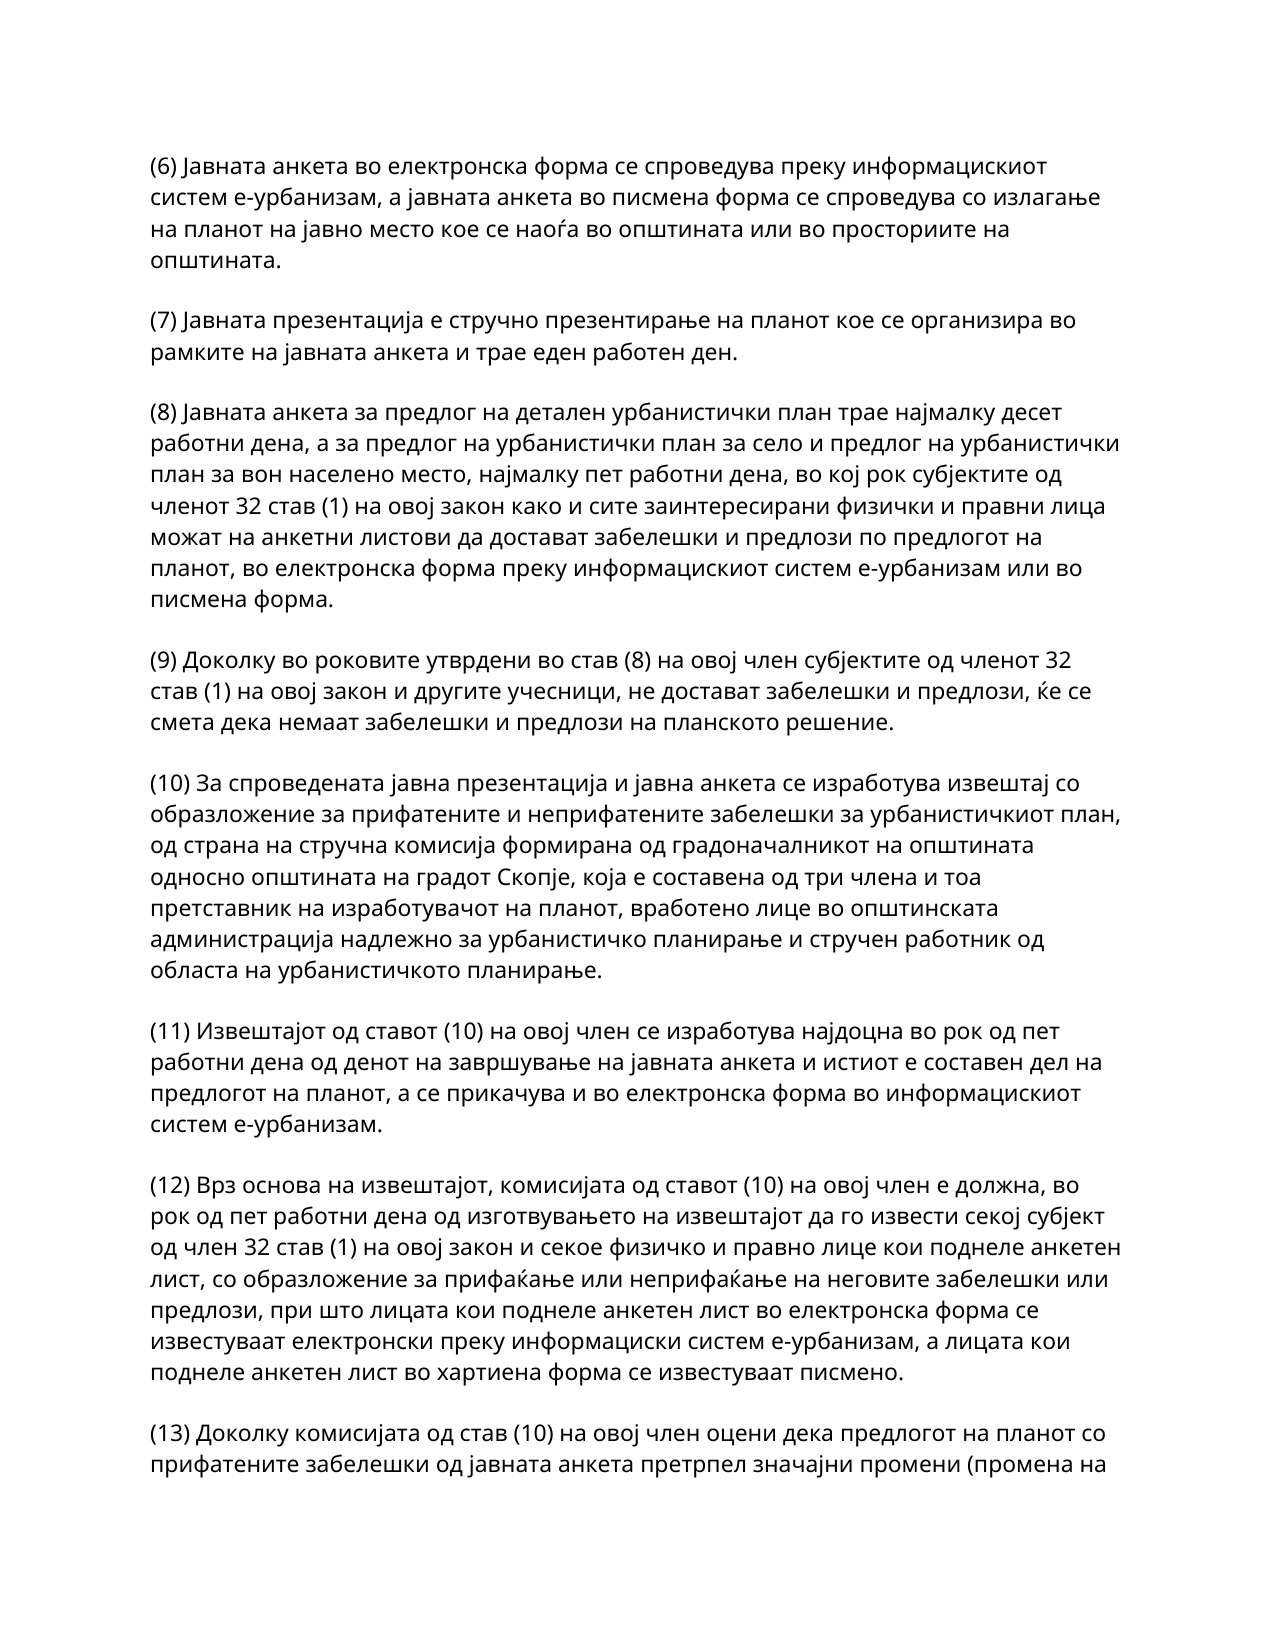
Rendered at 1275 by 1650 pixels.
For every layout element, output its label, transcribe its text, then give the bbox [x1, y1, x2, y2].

text (8) Јавната анкета за предлог на детален урбанистички план трае најмалку десет работни дена, а за предлог на урбанистички план за село и предлог на урбанистички план за вон населено место, најмалку пет работни дена, во кој рок субјектите од членот 32 став (1) на овој закон како и сите заинтересирани физички и правни лица можат на анкетни листови да достават забелешки и предлози по предлогот на планот, во електронска форма преку информацискиот систем е-урбанизам или во писмена форма. [150, 396, 1125, 614]
text (9) Доколку во роковите утврдени во став (8) на овој член субјектите од членот 32 став (1) на овој закон и другите учесници, не достават забелешки и предлози, ќе се смета дека немаат забелешки и предлози на планското решение. [150, 644, 1125, 737]
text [150, 1417, 1125, 1479]
text (6) Јавната анкета во електронска форма се спроведува преку информацискиот систем е-урбанизам, а јавната анкета во писмена форма се спроведува со излагање на планот на јавно место кое се наоѓа во општината или во просториите на општината. [150, 150, 1125, 275]
text (11) Извештајот од ставот (10) на овој член се изработува најдоцна во рок од пет работни дена од денот на завршување на јавната анкета и истиот е составен дел на предлогот на планот, а се прикачува и во електронска форма во информацискиот систем е-урбанизам. [150, 1014, 1125, 1139]
text (12) Врз основа на извештајот, комисијата од ставот (10) на овој член е должна, во рок од пет работни дена од изготвувањето на извештајот да го извести секој субјект од член 32 став (1) на овој закон и секое физичко и правно лице кои поднеле анкетен лист, со образложение за прифаќање или неприфаќање на неговите забелешки или предлози, при што лицата кои поднеле анкетен лист во електронска форма се известуваат електронски преку информациски систем е-урбанизам, а лицата кои поднеле анкетен лист во хартиена форма се известуваат писмено. [150, 1169, 1125, 1387]
text (7) Јавната презентација е стручно презентирање на планот кое се организира во рамките на јавната анкета и трае еден работен ден. [150, 304, 1125, 367]
text (10) За спроведената јавна презентација и јавна анкета се изработува извештај со образложение за прифатените и неприфатените забелешки за урбанистичкиот план, од страна на стручна комисија формирана од градоначалникот на општината односно општината на градот Скопје, која е составена од три члена и тоа претставник на изработувачот на планот, вработено лице во општинската администрација надлежно за урбанистичко планирање и стручен работник од областа на урбанистичкото планирање. [150, 767, 1125, 985]
